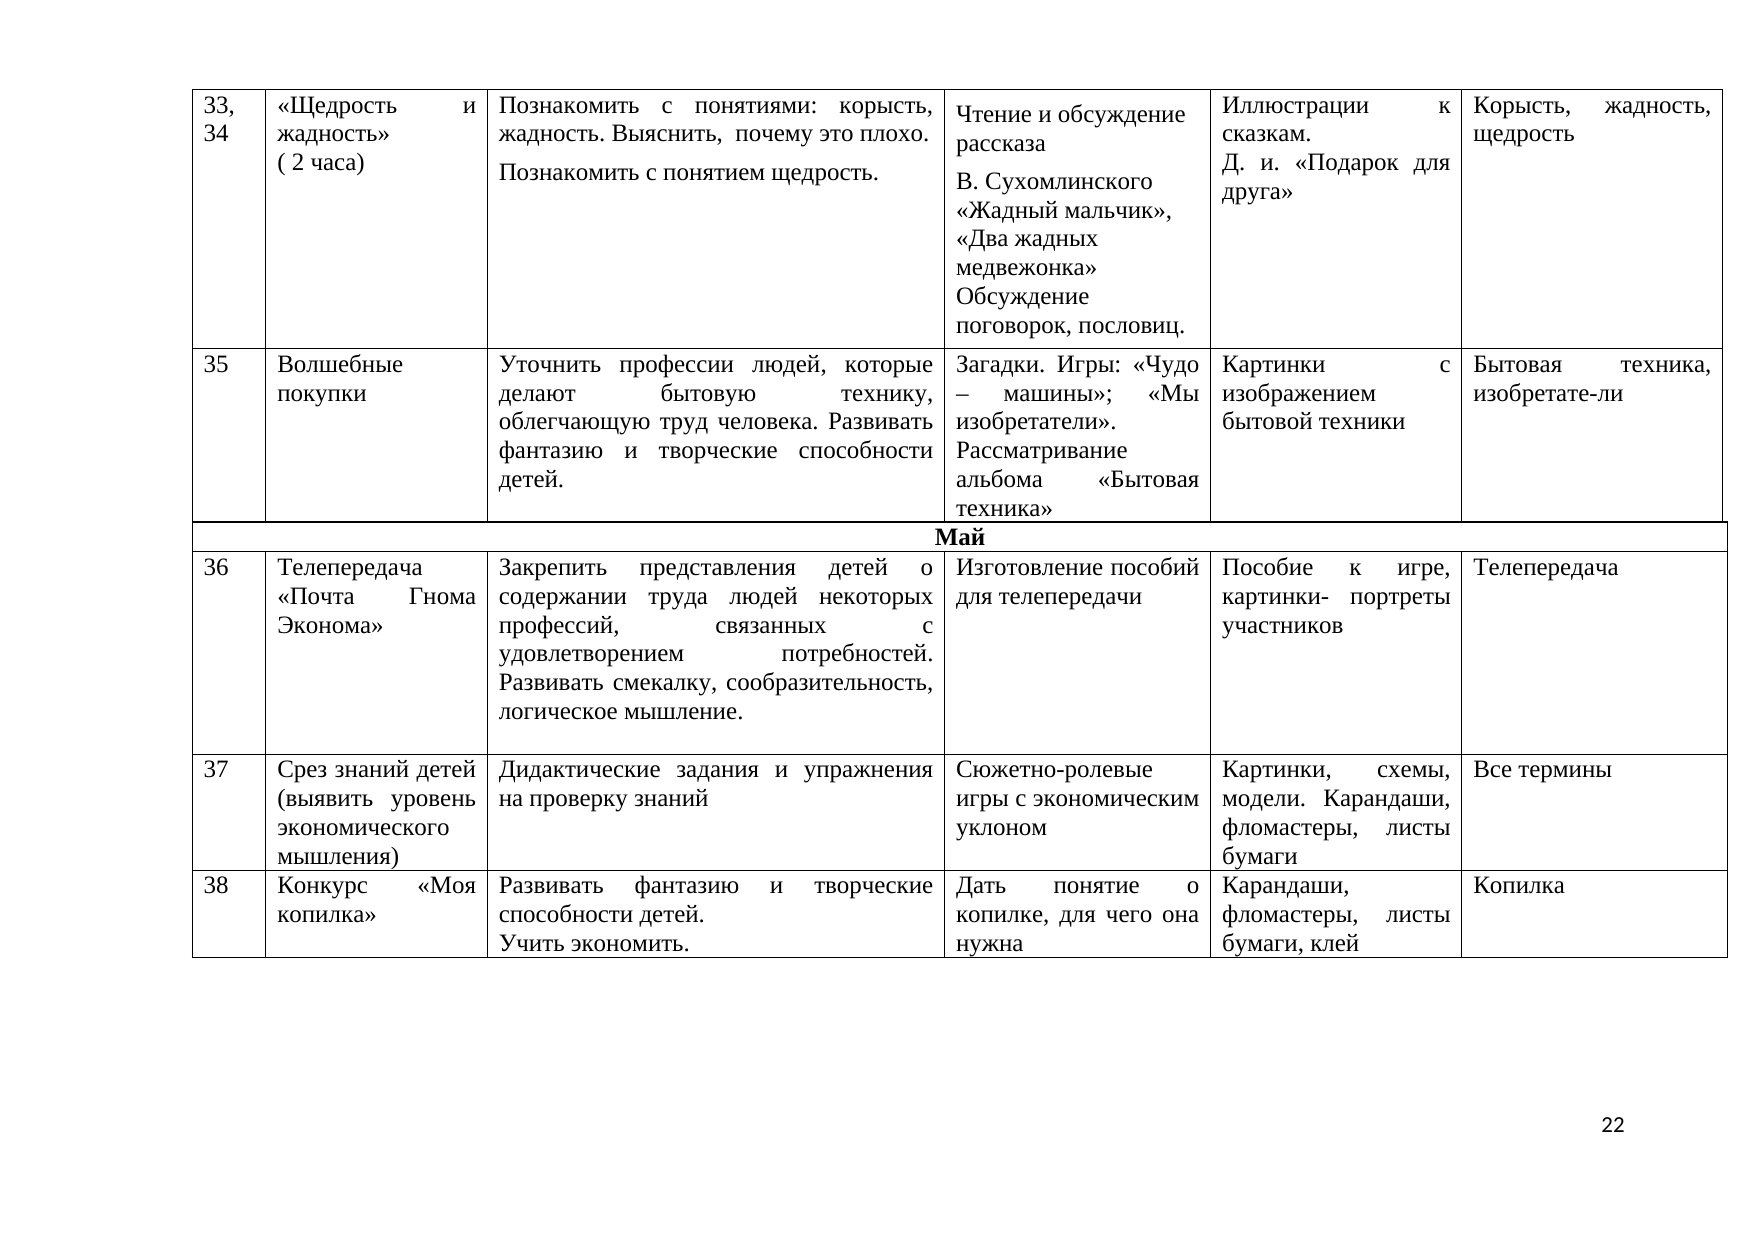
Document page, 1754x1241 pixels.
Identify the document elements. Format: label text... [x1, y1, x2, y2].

table_cell «Щедрость и жадность» ( 2 часа) [266, 90, 487, 348]
table_cell Уточнить профессии людей, которые делают бытовую технику, облегчающую труд человека. Развивать фантазию и творческие способности детей. [488, 349, 944, 521]
table_cell Закрепить представления детей о содержании труда людей некоторых профессий, связанных с удовлетворением потребностей. Развивать смекалку, сообразительность, логическое мышление. [488, 552, 944, 753]
table_cell Загадки. Игры: «Чудо – машины»; «Мы изобретатели». Рассматривание альбома «Бытовая техника» [945, 349, 1210, 521]
table_cell 38 [193, 871, 265, 957]
table_cell Картинки, схемы, модели. Карандаши, фломастеры, листы бумаги [1211, 755, 1461, 869]
table_cell Сюжетно-ролевые игры с экономическим уклоном [945, 755, 1210, 869]
table_cell Телепередача [1462, 552, 1727, 753]
table_cell Конкурс «Моя копилка» [266, 871, 487, 957]
table_cell Срез знаний детей (выявить уровень экономического мышления) [266, 755, 487, 869]
table_cell Иллюстрации к сказкам. Д. и. «Подарок для друга» [1211, 90, 1461, 348]
table_cell Дать понятие о копилке, для чего она нужна [945, 871, 1210, 957]
table_cell Карандаши, фломастеры, листы бумаги, клей [1211, 871, 1461, 957]
table_cell Дидактические задания и упражнения на проверку знаний [488, 755, 944, 869]
table_cell Копилка [1462, 871, 1727, 957]
table_cell 36 [193, 552, 265, 753]
table_cell Корысть, жадность, щедрость [1462, 90, 1722, 348]
table_cell Волшебные покупки [266, 349, 487, 521]
table_cell Изготовление пособий для телепередачи [945, 552, 1210, 753]
table_cell Все термины [1462, 755, 1727, 869]
table_cell Познакомить с понятиями: корысть, жадность. Выяснить, почему это плохо. Познакомить с понятием щедрость. [488, 90, 944, 348]
table_cell Пособие к игре, картинки- портреты участников [1211, 552, 1461, 753]
table_cell Бытовая техника, изобретате-ли [1462, 349, 1722, 521]
table_cell 35 [193, 349, 265, 521]
table_cell Чтение и обсуждение рассказа В. Сухомлинского «Жадный мальчик», «Два жадных медвежонка» Обсуждение поговорок, пословиц. [945, 90, 1210, 348]
table_cell 33, 34 [193, 90, 265, 348]
table_cell Развивать фантазию и творческие способности детей. Учить экономить. [488, 871, 944, 957]
table_cell Май [193, 523, 1727, 551]
table_cell Картинки с изображением бытовой техники [1211, 349, 1461, 521]
table_cell 37 [193, 755, 265, 869]
table_cell Телепередача «Почта Гнома Эконома» [266, 552, 487, 753]
